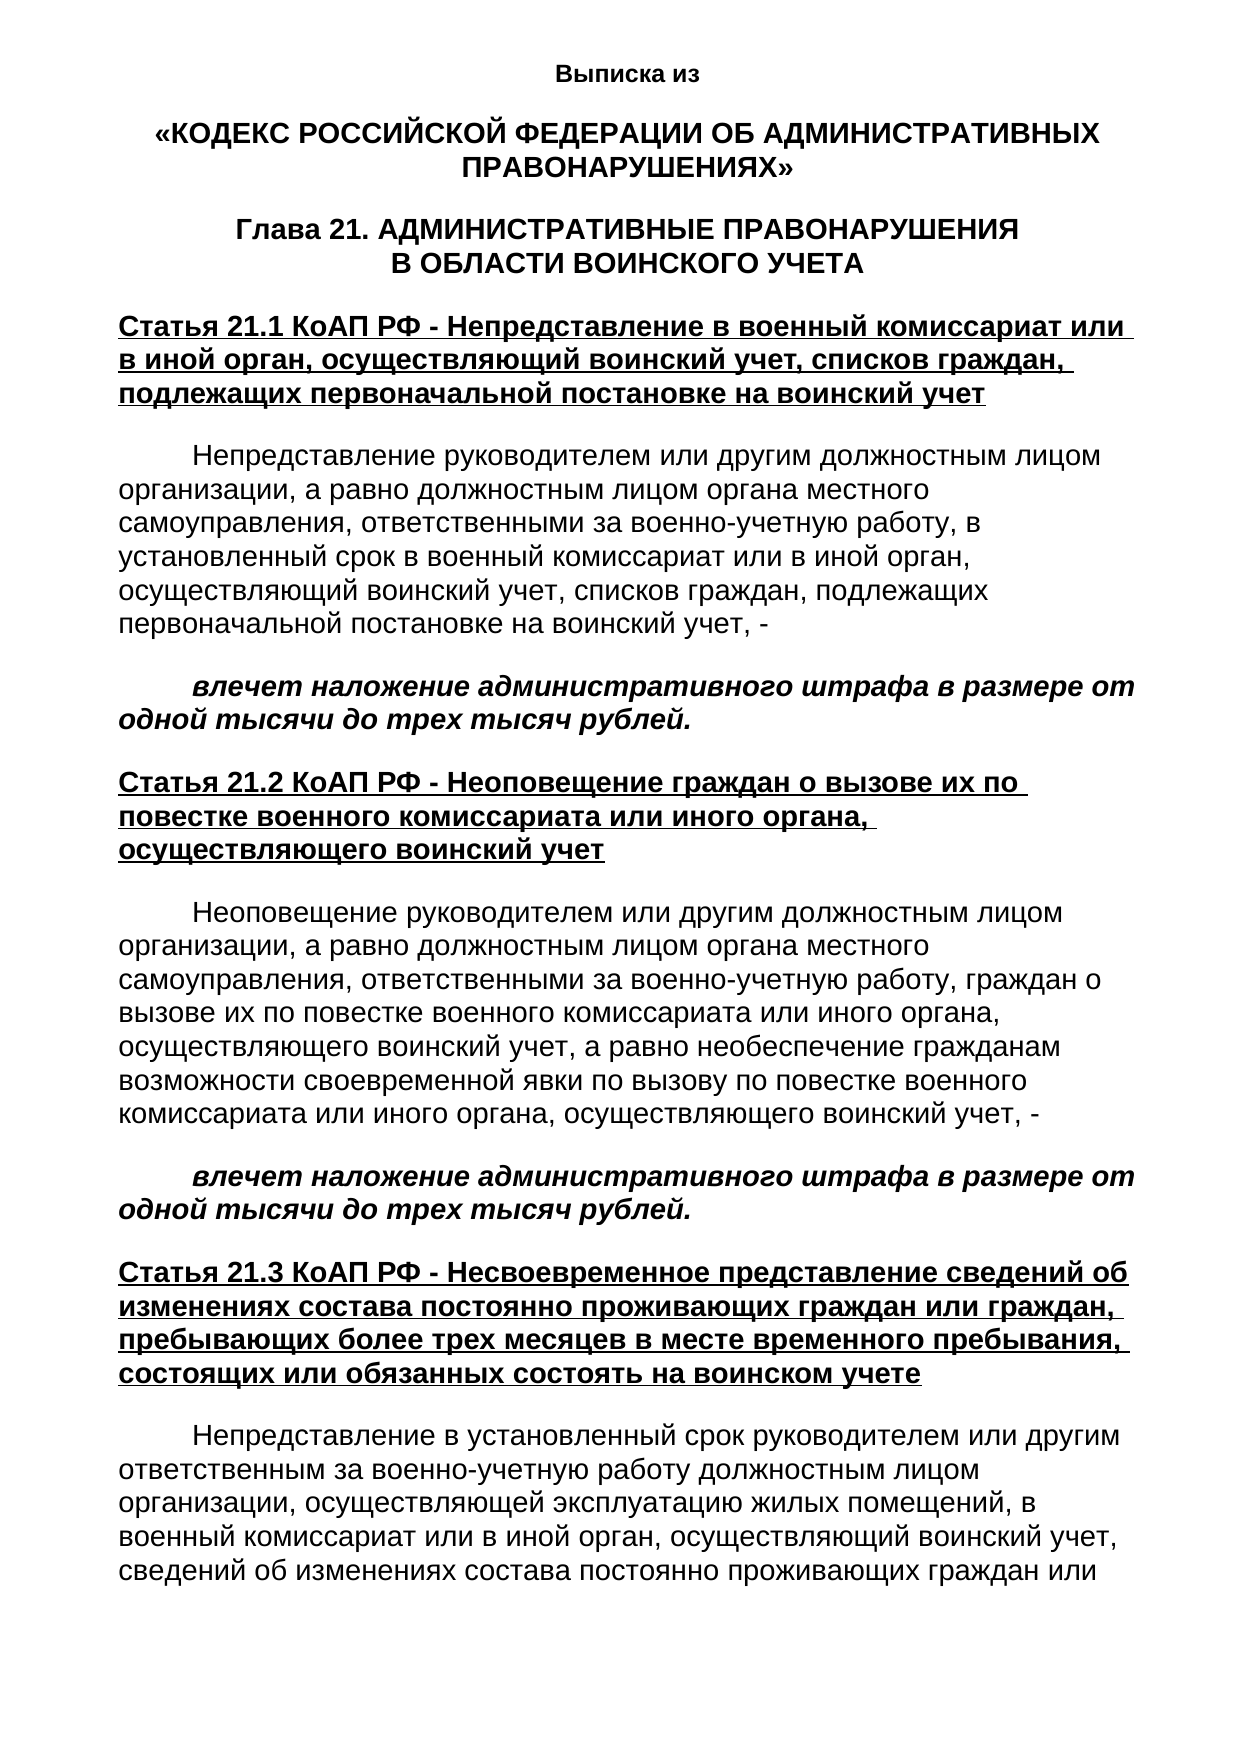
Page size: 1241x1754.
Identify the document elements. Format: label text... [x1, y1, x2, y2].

title Глава 21. АДМИНИСТРАТИВНЫЕ ПРАВОНАРУШЕНИЯ [118, 212, 1137, 246]
text Непредставление руководителем или другим должностным лицом организации, а равно должностным лицом органа местного самоуправления, ответственными за военно-учетную работу, в установленный срок в военный комиссариат или в иной орган, осуществляющий воинский учет, списков граждан, подлежащих первоначальной постановке на воинский учет, - [118, 438, 1137, 640]
text Статья 21.2 КоАП РФ - Неоповещение граждан о вызове их по повестке военного комиссариата или иного органа, осуществляющего воинский учет [118, 765, 1137, 866]
title «КОДЕКС РОССИЙСКОЙ ФЕДЕРАЦИИ ОБ АДМИНИСТРАТИВНЫХ ПРАВОНАРУШЕНИЯХ» [118, 117, 1137, 184]
text влечет наложение административного штрафа в размере от одной тысячи до трех тысяч рублей. [118, 1159, 1137, 1226]
text Статья 21.3 КоАП РФ - Несвоевременное представление сведений об изменениях состава постоянно проживающих граждан или граждан, пребывающих более трех месяцев в месте временного пребывания, состоящих или обязанных состоять на воинском учете [118, 1255, 1137, 1389]
text влечет наложение административного штрафа в размере от одной тысячи до трех тысяч рублей. [118, 669, 1137, 736]
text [118, 1418, 1137, 1586]
title В ОБЛАСТИ ВОИНСКОГО УЧЕТА [118, 246, 1137, 279]
text Статья 21.1 КоАП РФ - Непредставление в военный комиссариат или в иной орган, осуществляющий воинский учет, списков граждан, подлежащих первоначальной постановке на воинский учет [118, 309, 1137, 409]
text Неоповещение руководителем или другим должностным лицом организации, а равно должностным лицом органа местного самоуправления, ответственными за военно-учетную работу, граждан о вызове их по повестке военного комиссариата или иного органа, осуществляющего воинский учет, а равно необеспечение гражданам возможности своевременной явки по вызову по повестке военного комиссариата или иного органа, осуществляющего воинский учет, - [118, 895, 1137, 1130]
title Выписка из [118, 59, 1137, 88]
